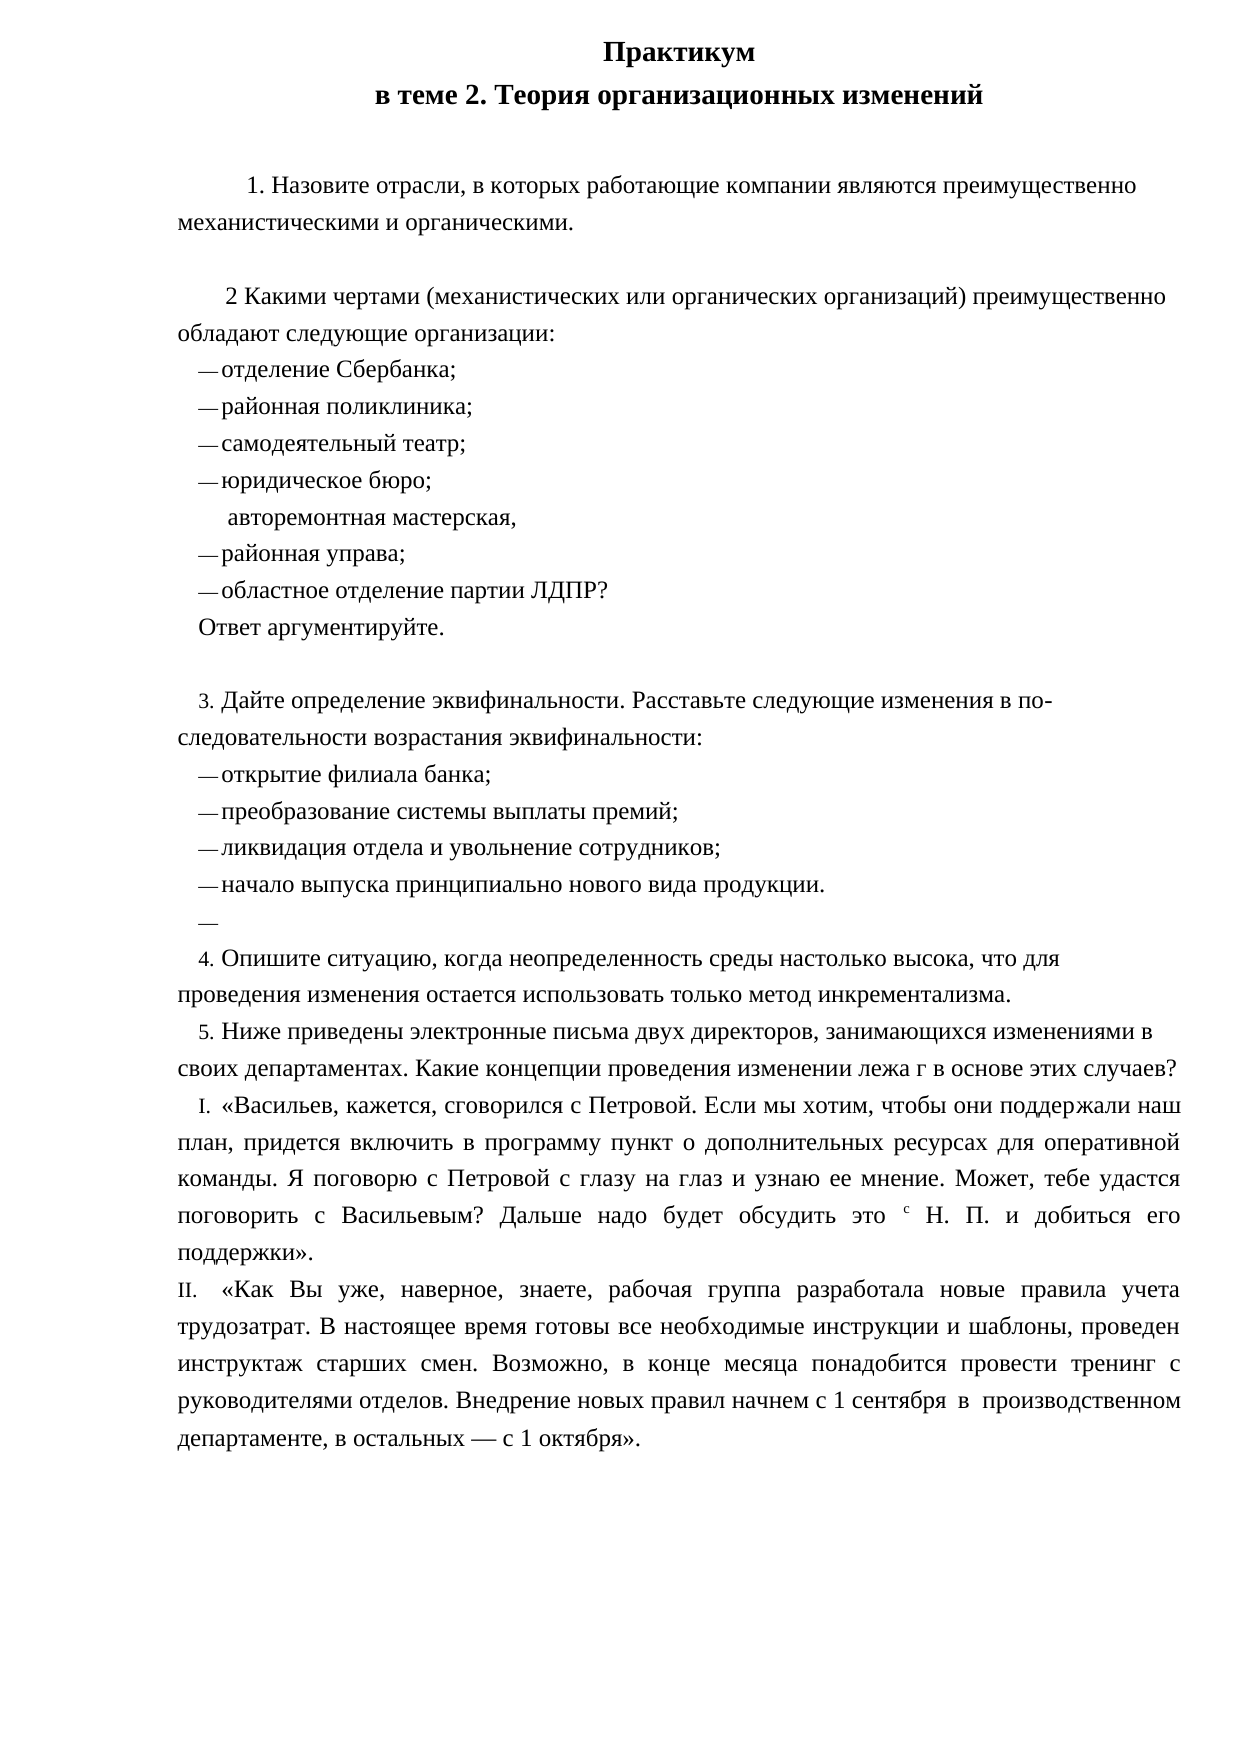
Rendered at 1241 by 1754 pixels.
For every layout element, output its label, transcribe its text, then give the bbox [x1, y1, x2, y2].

list «Васильев, кажется, сговорился с Петровой. Если мы хотим, чтобы они поддержали наш план, придется включить в программу пункт о дополнительных ресурсах для оперативной команды. Я поговорю с Петровой с глазу на глаз и узнаю ее мнение. Может, тебе удастся поговорить с Васильевым? Дальше надо будет обсудить это с Н. П. и добиться его поддержки». [177, 1090, 1181, 1266]
text 1. Назовите отрасли, в которых работающие компании являются преимущественно механистическими и органическими. [177, 171, 1181, 236]
text 2 Какими чертами (механистических или органических организаций) преимущественно обладают следующие организации: [177, 281, 1181, 346]
list юридическое бюро; [177, 465, 1181, 493]
list Ниже приведены электронные письма двух директоров, занимающихся изменениями в своих департаментах. Какие концепции проведения изменении лежа г в основе этих случаев? [177, 1016, 1181, 1082]
list начало выпуска принципиально нового вида продукции. [177, 869, 1181, 898]
text Ответ аргументируйте. [177, 612, 1181, 641]
list Опишите ситуацию, когда неопределенность среды настолько высока, что для проведения изменения остается использовать только метод инкрементализма. [177, 943, 1181, 1008]
text Практикум [177, 34, 1181, 68]
text в теме 2. Теория организационных изменений [177, 77, 1181, 111]
list районная поликлиника; [177, 391, 1181, 420]
list районная управа; [177, 538, 1181, 567]
list Дайте определение эквифинальности. Расставьте следующие изменения в последовательности возрастания эквифинальности: [177, 685, 1181, 751]
list преобразование системы выплаты премий; [177, 796, 1181, 824]
list отделение Сбербанка; [177, 354, 1181, 383]
list открытие филиала банка; [177, 759, 1181, 788]
list самодеятельный театр; [177, 428, 1181, 457]
text авторемонтная мастерская, [177, 502, 1181, 530]
list областное отделение партии ЛДПР? [177, 575, 1181, 604]
list ликвидация отдела и увольнение сотрудников; [177, 832, 1181, 861]
list «Как Вы уже, наверное, знаете, рабочая группа разработала новые правила учета трудозатрат. В настоящее время готовы все необходимые инструкции и шаблоны, проведен инструктаж старших смен. Возможно, в конце месяца понадобится провести тренинг с руководителями отделов. Внедрение новых правил начнем с 1 сентября в производственном департаменте, в остальных — с 1 октября». [177, 1274, 1181, 1452]
